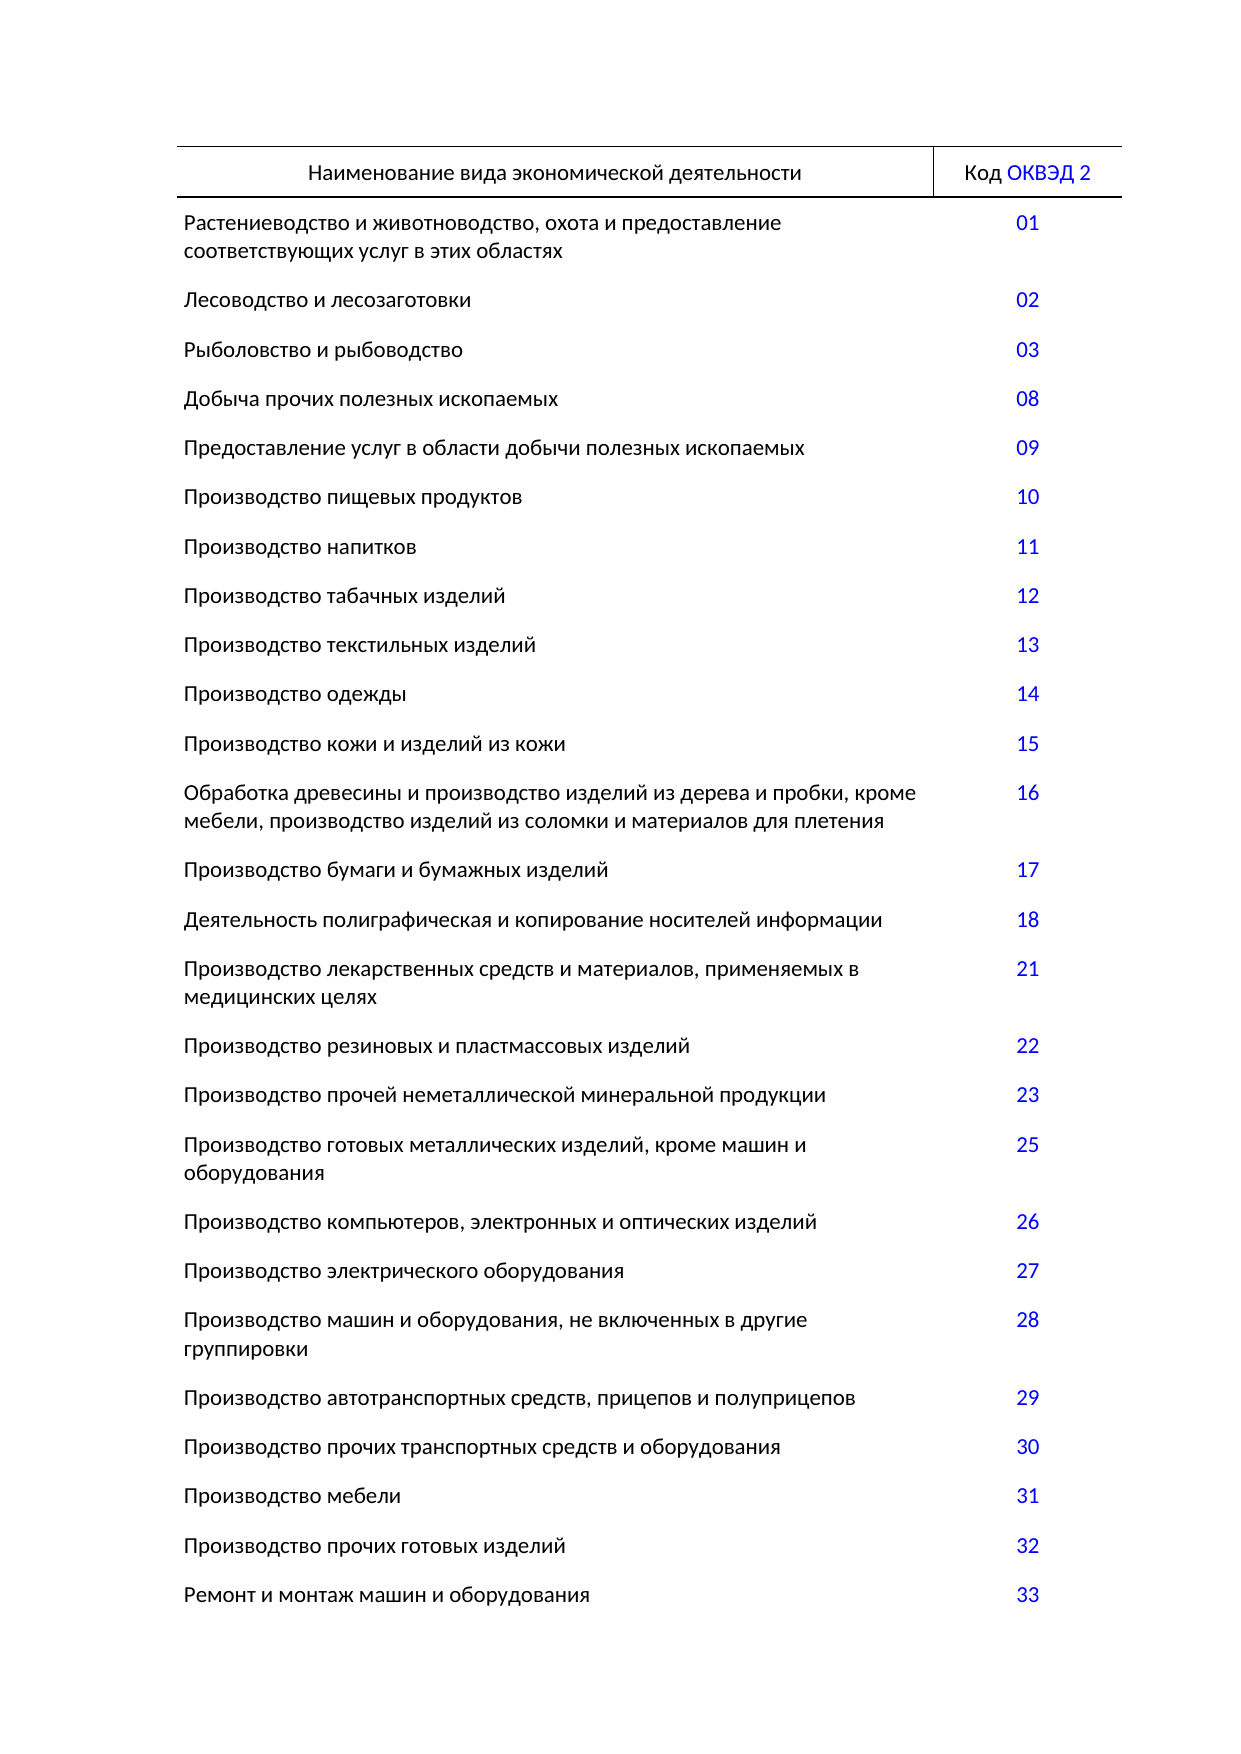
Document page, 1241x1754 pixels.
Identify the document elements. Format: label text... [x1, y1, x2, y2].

table_cell 22 [933, 1021, 1122, 1070]
table_cell Производство машин и оборудования, не включенных в другие группировки [177, 1295, 933, 1372]
table_cell Производство текстильных изделий [177, 620, 933, 669]
table_cell Производство прочей неметаллической минеральной продукции [177, 1070, 933, 1119]
table_cell 11 [933, 521, 1122, 570]
table_cell Производство бумаги и бумажных изделий [177, 845, 933, 894]
table_header Код ОКВЭД 2 [934, 147, 1122, 196]
table_cell 28 [933, 1295, 1122, 1372]
table_cell Производство автотранспортных средств, прицепов и полуприцепов [177, 1372, 933, 1422]
table_cell 08 [933, 373, 1122, 423]
table_cell 15 [933, 718, 1122, 767]
table_cell 27 [933, 1246, 1122, 1295]
table_cell Производство одежды [177, 669, 933, 718]
table_cell 14 [933, 669, 1122, 718]
table_header Наименование вида экономической деятельности [177, 147, 933, 196]
table_cell 03 [933, 324, 1122, 373]
table_cell Добыча прочих полезных ископаемых [177, 373, 933, 423]
table_cell 09 [933, 423, 1122, 472]
table_cell Производство компьютеров, электронных и оптических изделий [177, 1196, 933, 1246]
table_cell 16 [933, 768, 1122, 845]
table_cell 18 [933, 894, 1122, 943]
table_cell Лесоводство и лесозаготовки [177, 275, 933, 324]
table_cell 26 [933, 1196, 1122, 1246]
table_cell 30 [933, 1422, 1122, 1471]
table_cell Производство табачных изделий [177, 570, 933, 620]
table_cell 29 [933, 1372, 1122, 1422]
table_cell 32 [933, 1520, 1122, 1569]
table_cell Предоставление услуг в области добычи полезных ископаемых [177, 423, 933, 472]
table_cell 02 [933, 275, 1122, 324]
table_cell Производство лекарственных средств и материалов, применяемых в медицинских целях [177, 943, 933, 1021]
table_cell Производство прочих транспортных средств и оборудования [177, 1422, 933, 1471]
table_cell Производство готовых металлических изделий, кроме машин и оборудования [177, 1119, 933, 1196]
table_cell Деятельность полиграфическая и копирование носителей информации [177, 894, 933, 943]
table_cell Производство прочих готовых изделий [177, 1520, 933, 1569]
table_cell Обработка древесины и производство изделий из дерева и пробки, кроме мебели, производство изделий из соломки и материалов для плетения [177, 768, 933, 845]
table_cell Производство резиновых и пластмассовых изделий [177, 1021, 933, 1070]
table_cell 25 [933, 1119, 1122, 1196]
table_cell 12 [933, 570, 1122, 620]
table_cell Производство пищевых продуктов [177, 472, 933, 521]
table_cell 13 [933, 620, 1122, 669]
table_cell Ремонт и монтаж машин и оборудования [177, 1569, 933, 1619]
table_cell Производство кожи и изделий из кожи [177, 718, 933, 767]
table_cell 33 [933, 1569, 1122, 1619]
table_cell Производство мебели [177, 1471, 933, 1520]
table_cell 10 [933, 472, 1122, 521]
table_cell 17 [933, 845, 1122, 894]
table_cell Растениеводство и животноводство, охота и предоставление соответствующих услуг в этих областях [177, 198, 933, 275]
table_cell Производство напитков [177, 521, 933, 570]
table_cell 31 [933, 1471, 1122, 1520]
table_cell 01 [933, 198, 1122, 275]
table_cell Рыболовство и рыбоводство [177, 324, 933, 373]
table_cell 21 [933, 943, 1122, 1021]
table_cell Производство электрического оборудования [177, 1246, 933, 1295]
table_cell 23 [933, 1070, 1122, 1119]
